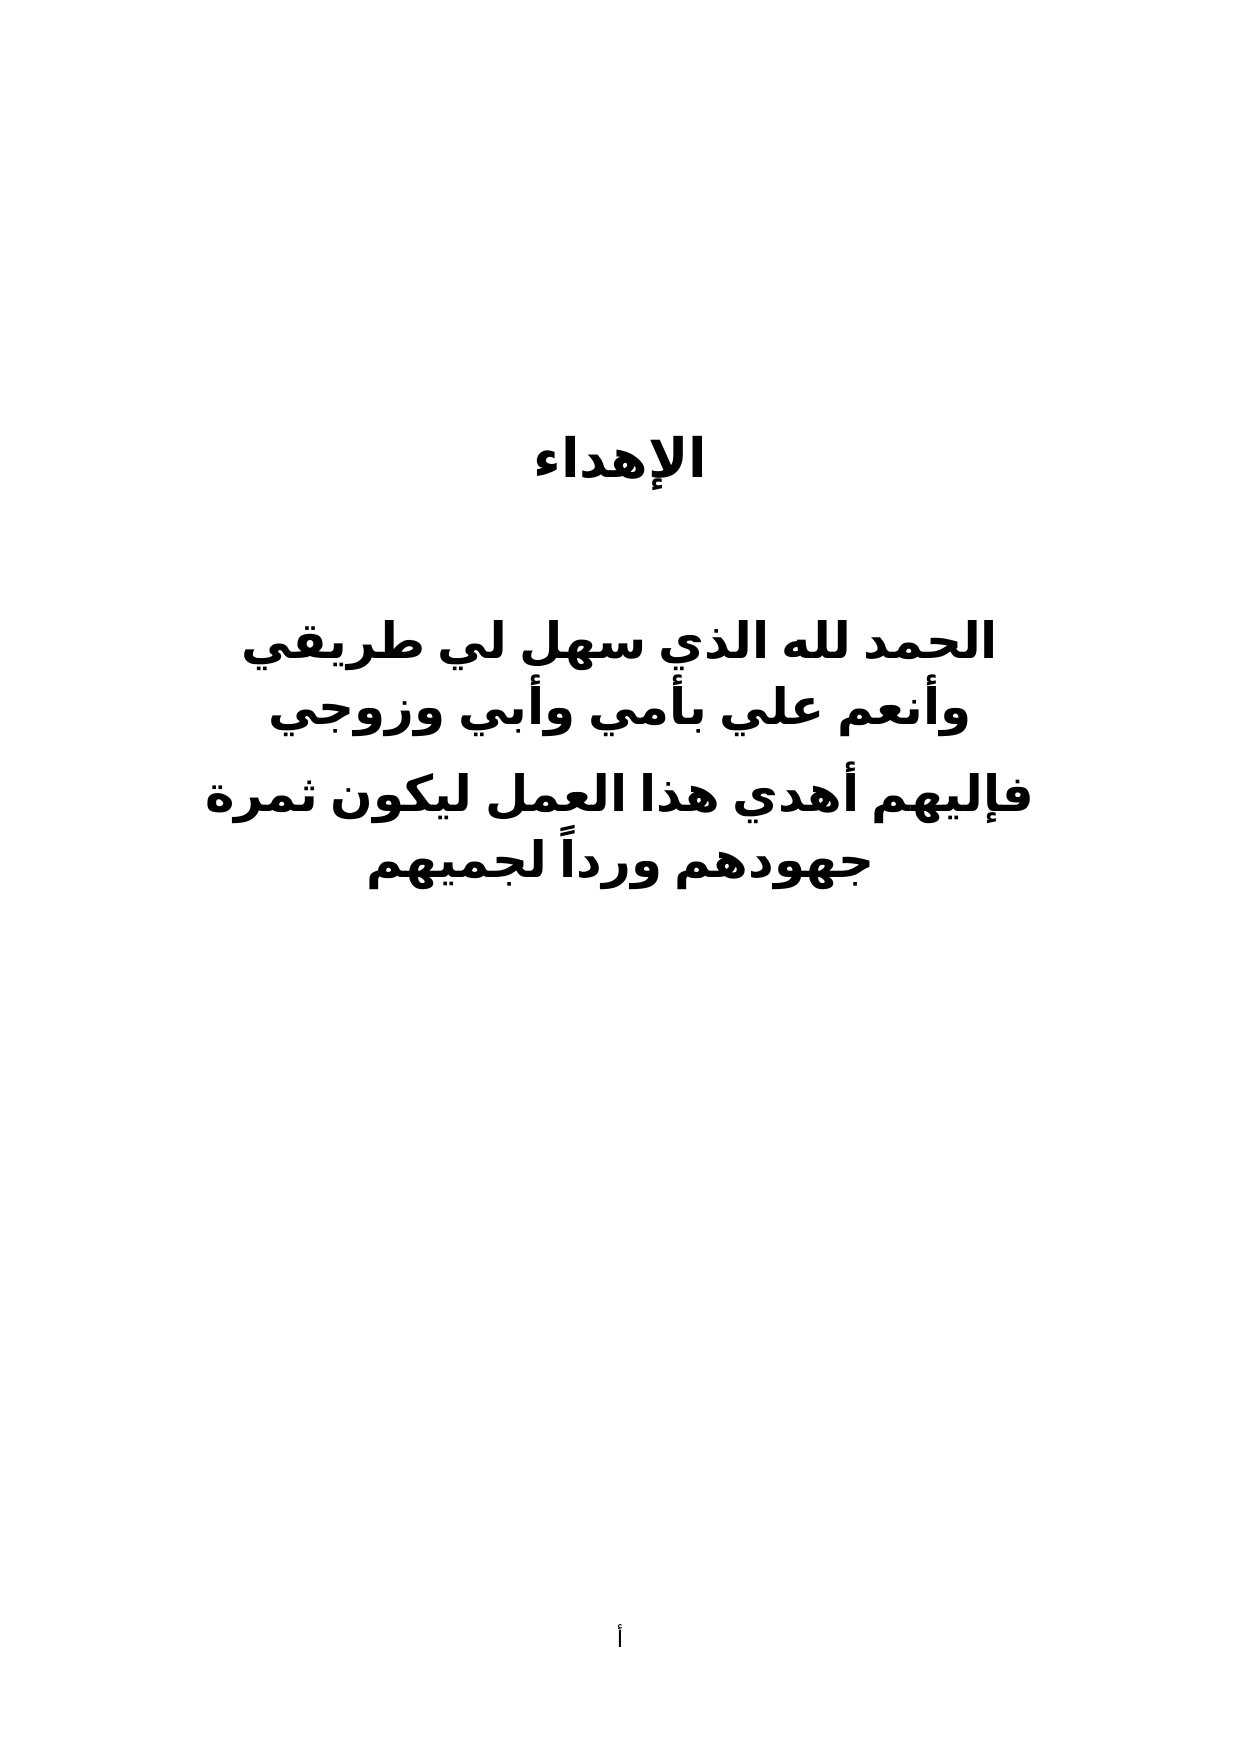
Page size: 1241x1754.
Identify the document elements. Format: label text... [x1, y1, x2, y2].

text الحمد لله الذي سهل لي طريقي وأنعم علي بأمي وأبي وزوجي [187, 612, 1053, 736]
text الإهداء [187, 427, 1053, 489]
text فإليهم أهدي هذا العمل ليكون ثمرة جهودهم ورداً لجميهم [187, 765, 1053, 888]
